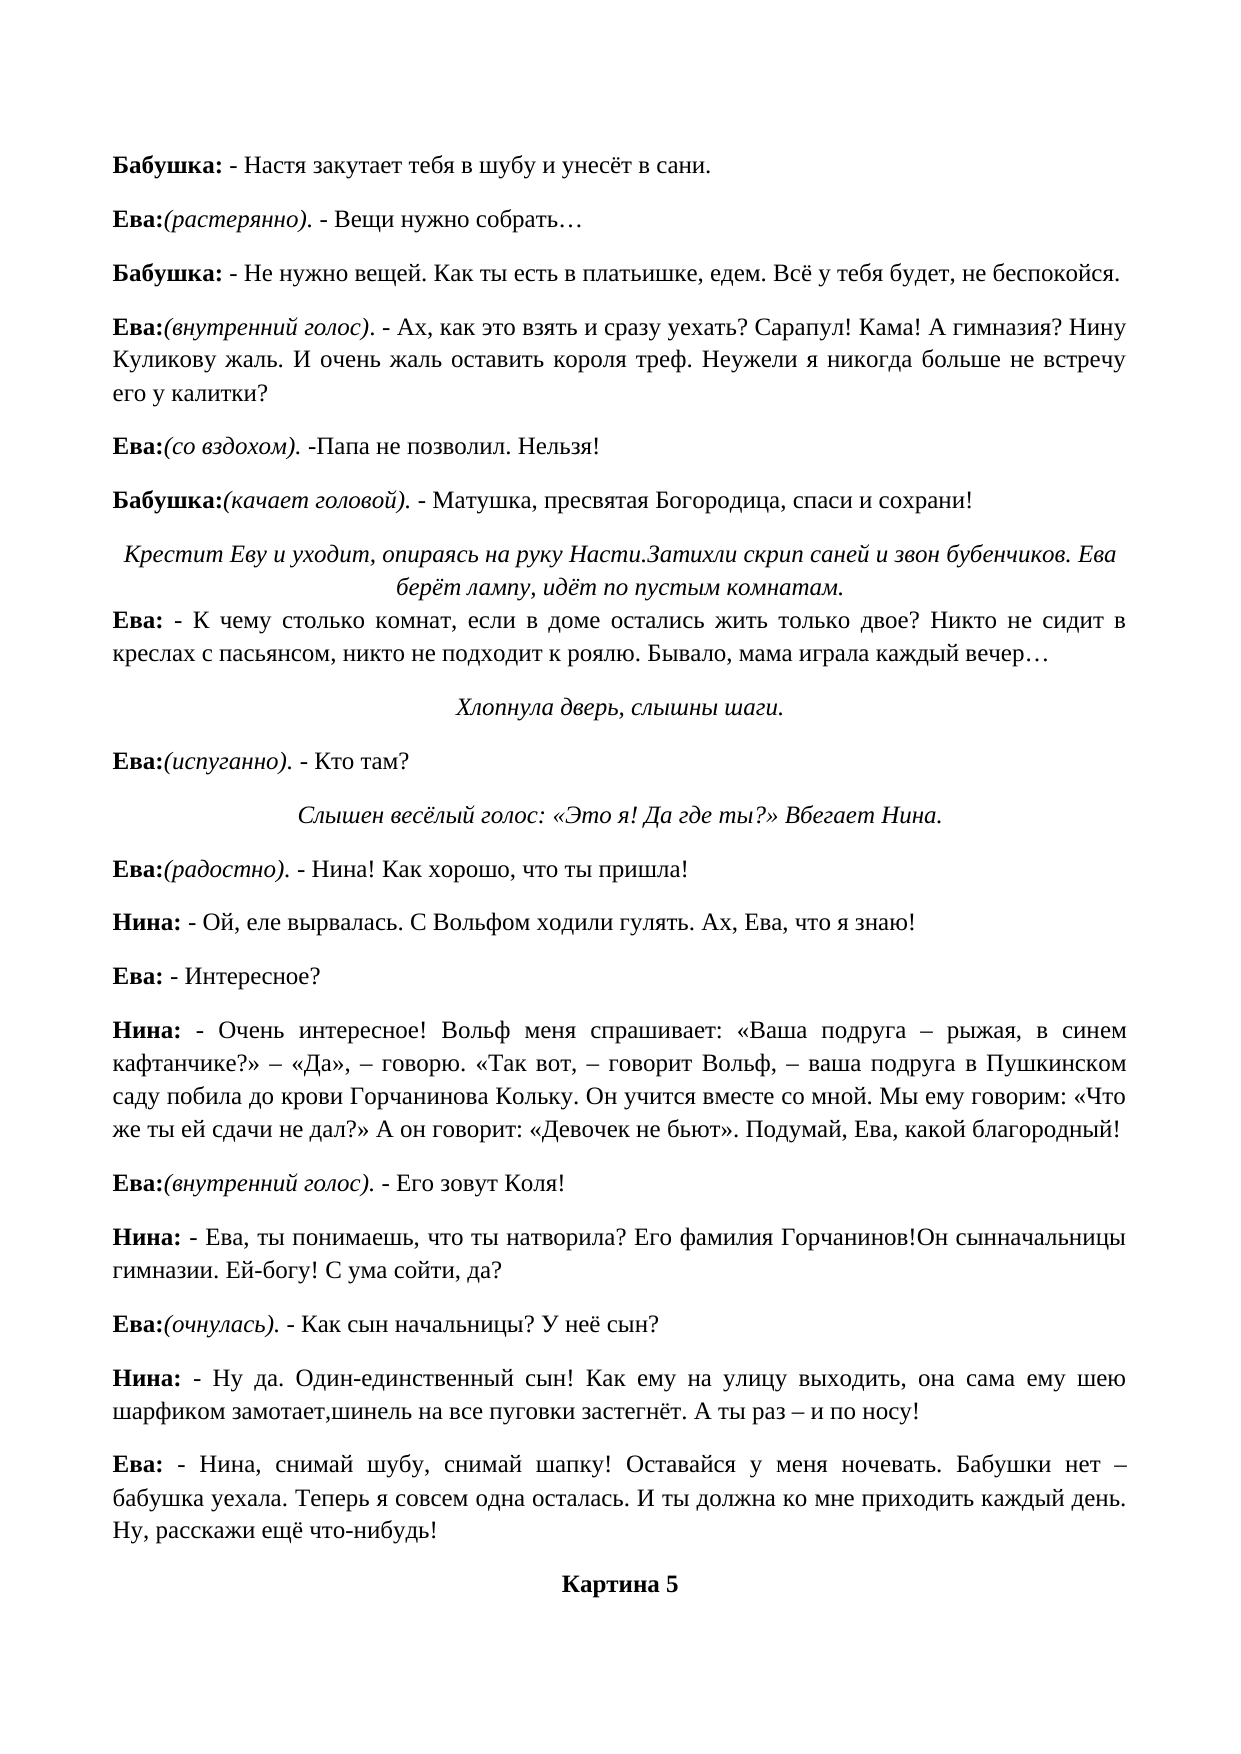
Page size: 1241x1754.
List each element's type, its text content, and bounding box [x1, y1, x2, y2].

text Хлопнула дверь, слышны шаги. [112, 692, 1128, 721]
text Ева:(растерянно). - Вещи нужно собрать… [112, 204, 1128, 233]
text Ева: - К чему столько комнат, если в доме остались жить только двое? Никто не сидит в креслах с пасьянсом, никто не подходит к роялю. Бывало, мама играла каждый вечер… [112, 605, 1128, 667]
text Бабушка:(качает головой). - Матушка, пресвятая Богородица, спаси и сохрани! [112, 485, 1128, 514]
text Ева:(радостно). - Нина! Как хорошо, что ты пришла! [112, 854, 1128, 882]
text Картина 5 [112, 1569, 1128, 1598]
text Ева: - Интересное? [112, 961, 1128, 990]
text Ева:(со вздохом). -Папа не позволил. Нельзя! [112, 431, 1128, 460]
text Нина: - Ева, ты понимаешь, что ты натворила? Его фамилия Горчанинов!Он сынначальницы гимназии. Ей-богу! С ума сойти, да? [112, 1222, 1128, 1284]
text Нина: - Ну да. Один-единственный сын! Как ему на улицу выходить, она сама ему шею шарфиком замотает,шинель на все пуговки застегнёт. А ты раз – и по носу! [112, 1363, 1128, 1424]
text Нина: - Очень интересное! Вольф меня спрашивает: «Ваша подруга – рыжая, в синем кафтанчике?» – «Да», – говорю. «Так вот, – говорит Вольф, – ваша подруга в Пушкинском саду побила до крови Горчанинова Кольку. Он учится вместе со мной. Мы ему говорим: «Что же ты ей сдачи не дал?» А он говорит: «Девочек не бьют». Подумай, Ева, какой благородный! [112, 1015, 1128, 1143]
text Бабушка: - Не нужно вещей. Как ты есть в платьишке, едем. Всё у тебя будет, не беспокойся. [112, 258, 1128, 286]
text Нина: - Ой, еле вырвалась. С Вольфом ходили гулять. Ах, Ева, что я знаю! [112, 907, 1128, 936]
text Ева:(испуганно). - Кто там? [112, 746, 1128, 775]
text Бабушка: - Настя закутает тебя в шубу и унесёт в сани. [112, 150, 1128, 179]
text Крестит Еву и уходит, опираясь на руку Насти.Затихли скрип саней и звон бубенчиков. Ева берёт лампу, идёт по пустым комнатам. [112, 539, 1128, 601]
text Ева:(очнулась). - Как сын начальницы? У неё сын? [112, 1309, 1128, 1338]
text Ева: - Нина, снимай шубу, снимай шапку! Оставайся у меня ночевать. Бабушки нет – бабушка уехала. Теперь я совсем одна осталась. И ты должна ко мне приходить каждый день. Ну, расскажи ещё что-нибудь! [112, 1449, 1128, 1544]
text Ева:(внутренний голос). - Его зовут Коля! [112, 1168, 1128, 1197]
text Слышен весёлый голос: «Это я! Да где ты?» Вбегает Нина. [112, 800, 1128, 828]
text Ева:(внутренний голос). - Ах, как это взять и сразу уехать? Сарапул! Кама! А гимназия? Нину Куликову жаль. И очень жаль оставить короля треф. Неужели я никогда больше не встречу его у калитки? [112, 312, 1128, 406]
